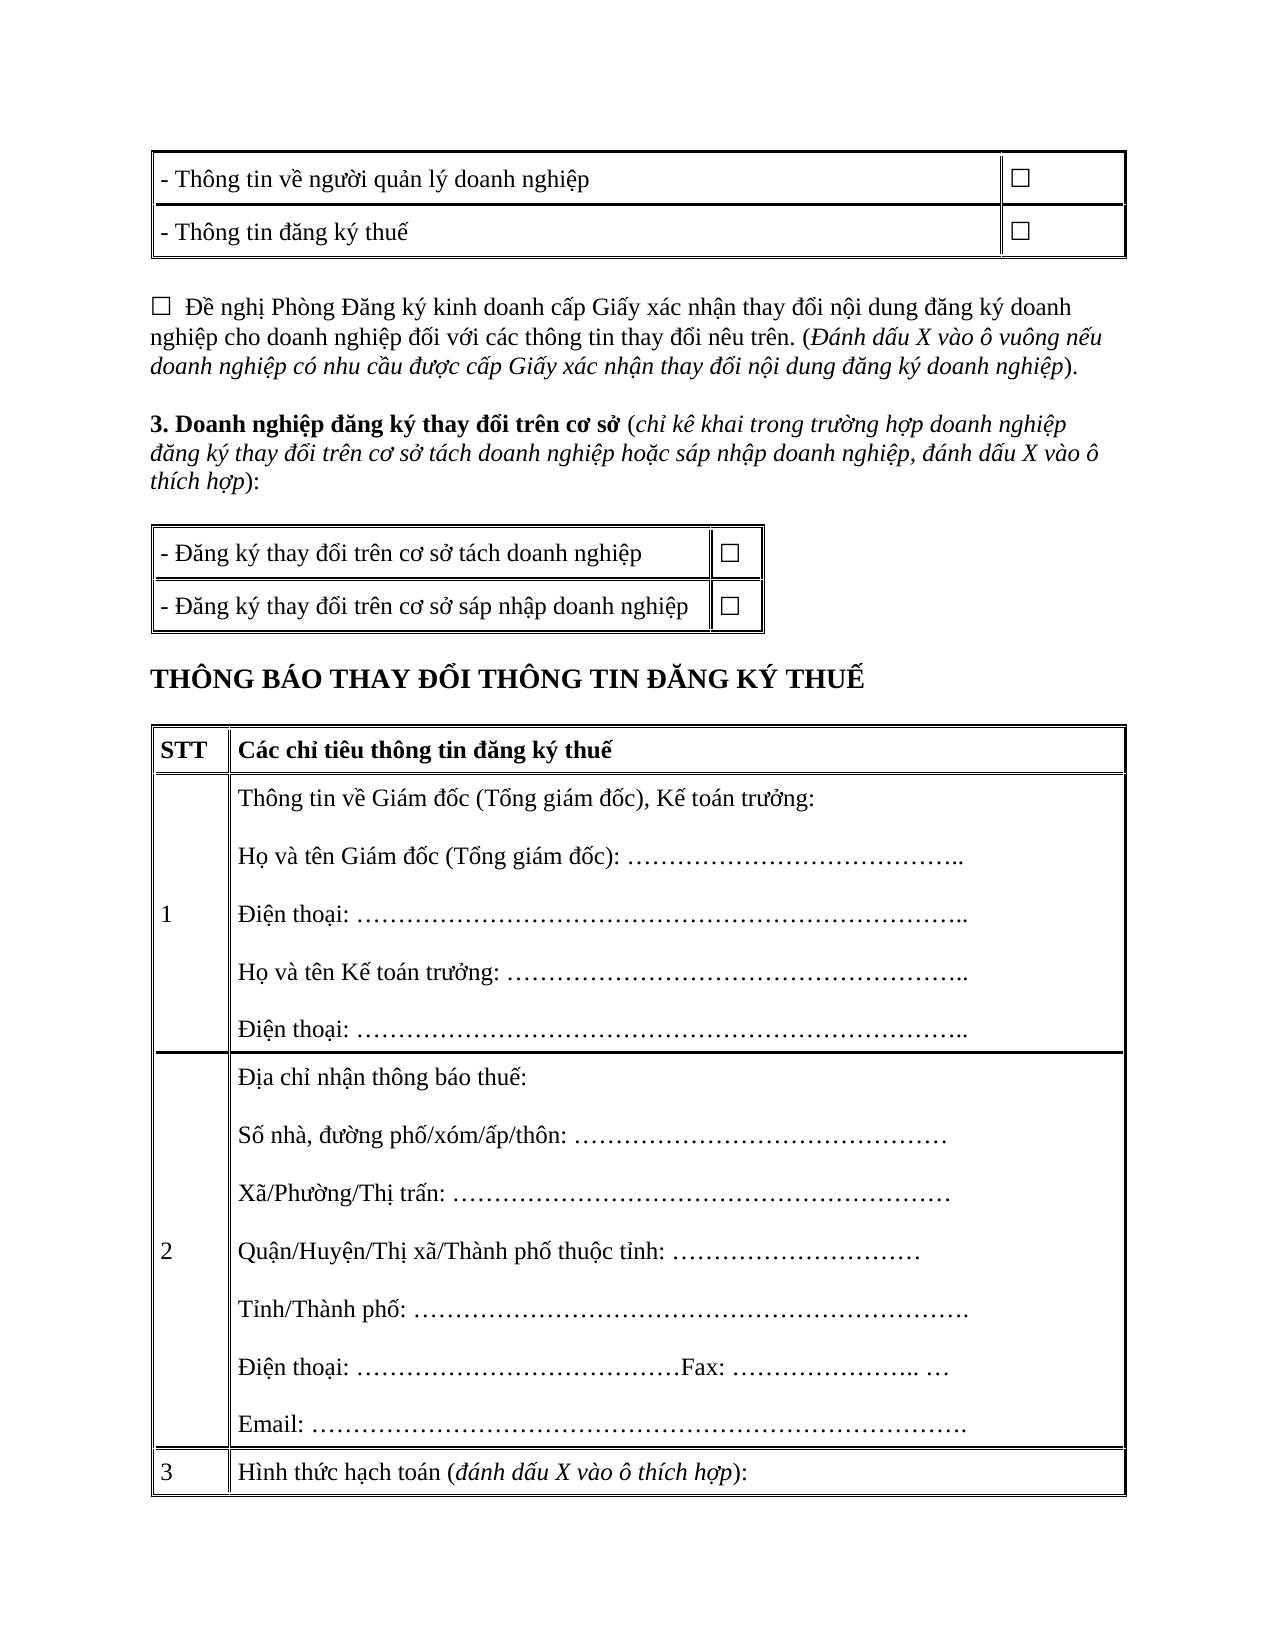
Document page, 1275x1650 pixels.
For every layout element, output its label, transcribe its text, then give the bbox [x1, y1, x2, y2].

table_header Các chỉ tiêu thông tin đăng ký thuế [230, 728, 1124, 772]
text THÔNG BÁO THAY ĐỔI THÔNG TIN ĐĂNG KÝ THUẾ [150, 663, 1125, 695]
table_cell - Đăng ký thay đổi trên cơ sở sáp nhập doanh nghiệp [154, 577, 711, 630]
table_header ☐ [711, 528, 761, 577]
table_cell ☐ [1001, 203, 1126, 256]
table_cell 3 [154, 1446, 230, 1494]
text 3. Doanh nghiệp đăng ký thay đổi trên cơ sở (chỉ kê khai trong trường hợp doanh nghiệp đăng ký thay đổi trên cơ sở tách doanh nghiệp hoặc sáp nhập doanh nghiệp, đánh dấu X vào ô thích hợp): [150, 409, 1125, 495]
table_cell ☐ [711, 577, 762, 630]
table_header - Đăng ký thay đổi trên cơ sở tách doanh nghiệp [154, 526, 711, 577]
text ☐ Đề nghị Phòng Đăng ký kinh doanh cấp Giấy xác nhận thay đổi nội dung đăng ký doanh nghiệp cho doanh nghiệp đối với các thông tin thay đổi nêu trên. (Đánh dấu X vào ô vuông nếu doanh nghiệp có nhu cầu được cấp Giấy xác nhận thay đổi nội dung đăng ký doanh nghiệp). [150, 288, 1125, 380]
table_cell 2 [154, 1051, 228, 1446]
table_header STT [154, 728, 230, 772]
table_cell 1 [152, 772, 230, 1051]
table_cell Thông tin về Giám đốc (Tổng giám đốc), Kế toán trưởng: Họ và tên Giám đốc (Tổng giám đốc): ………………………………….. Điện thoại: ……………………………………………………………….. Họ và tên Kế toán trưởng: ……………………………………………….. Điện thoại: ……………………………………………………………….. [230, 772, 1126, 1051]
table_cell ☐ [1001, 153, 1124, 203]
table_cell - Thông tin về người quản lý doanh nghiệp [154, 153, 1001, 203]
table_cell - Thông tin đăng ký thuế [152, 203, 1001, 256]
table_cell Địa chỉ nhận thông báo thuế: Số nhà, đường phố/xóm/ấp/thôn: ……………………………………… Xã/Phường/Thị trấn: …………………………………………………… Quận/Huyện/Thị xã/Thành phố thuộc tỉnh: ………………………… Tỉnh/Thành phố: …………………………………………………………. Điện thoại: …………………………………Fax: ………………….. … Email: ……………………………………………………………………. [231, 1051, 1124, 1446]
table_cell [230, 1446, 1125, 1494]
